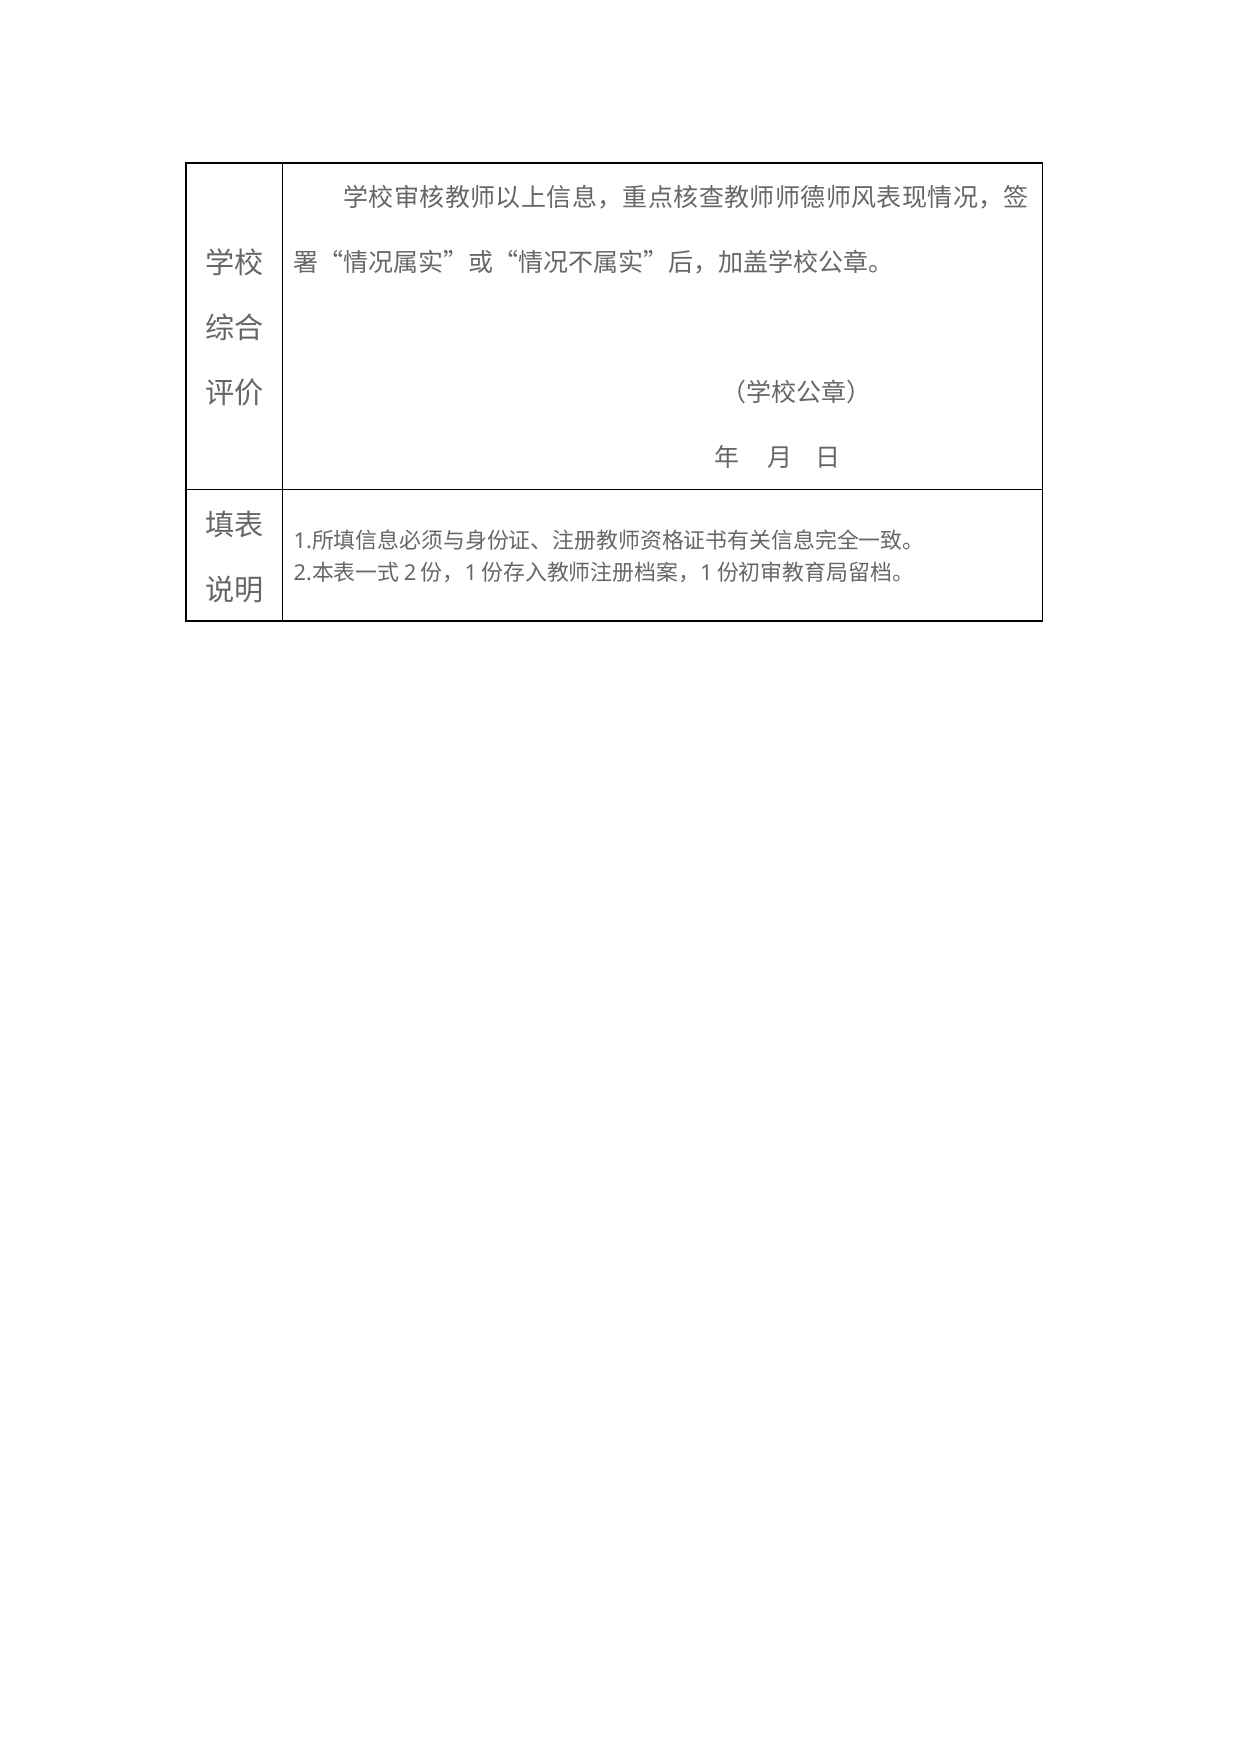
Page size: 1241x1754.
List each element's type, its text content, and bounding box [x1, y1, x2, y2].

table_cell 学校 综合 评价 [187, 164, 282, 488]
table_cell 1.所填信息必须与身份证、注册教师资格证书有关信息完全一致。 2.本表一式2份，1份存入教师注册档案，1份初审教育局留档。 [283, 490, 1042, 620]
table_cell 填表 说明 [187, 490, 282, 620]
table_cell 学校审核教师以上信息，重点核查教师师德师风表现情况，签署“情况属实”或“情况不属实”后，加盖学校公章。 （学校公章） 年 月 日 [283, 164, 1042, 488]
